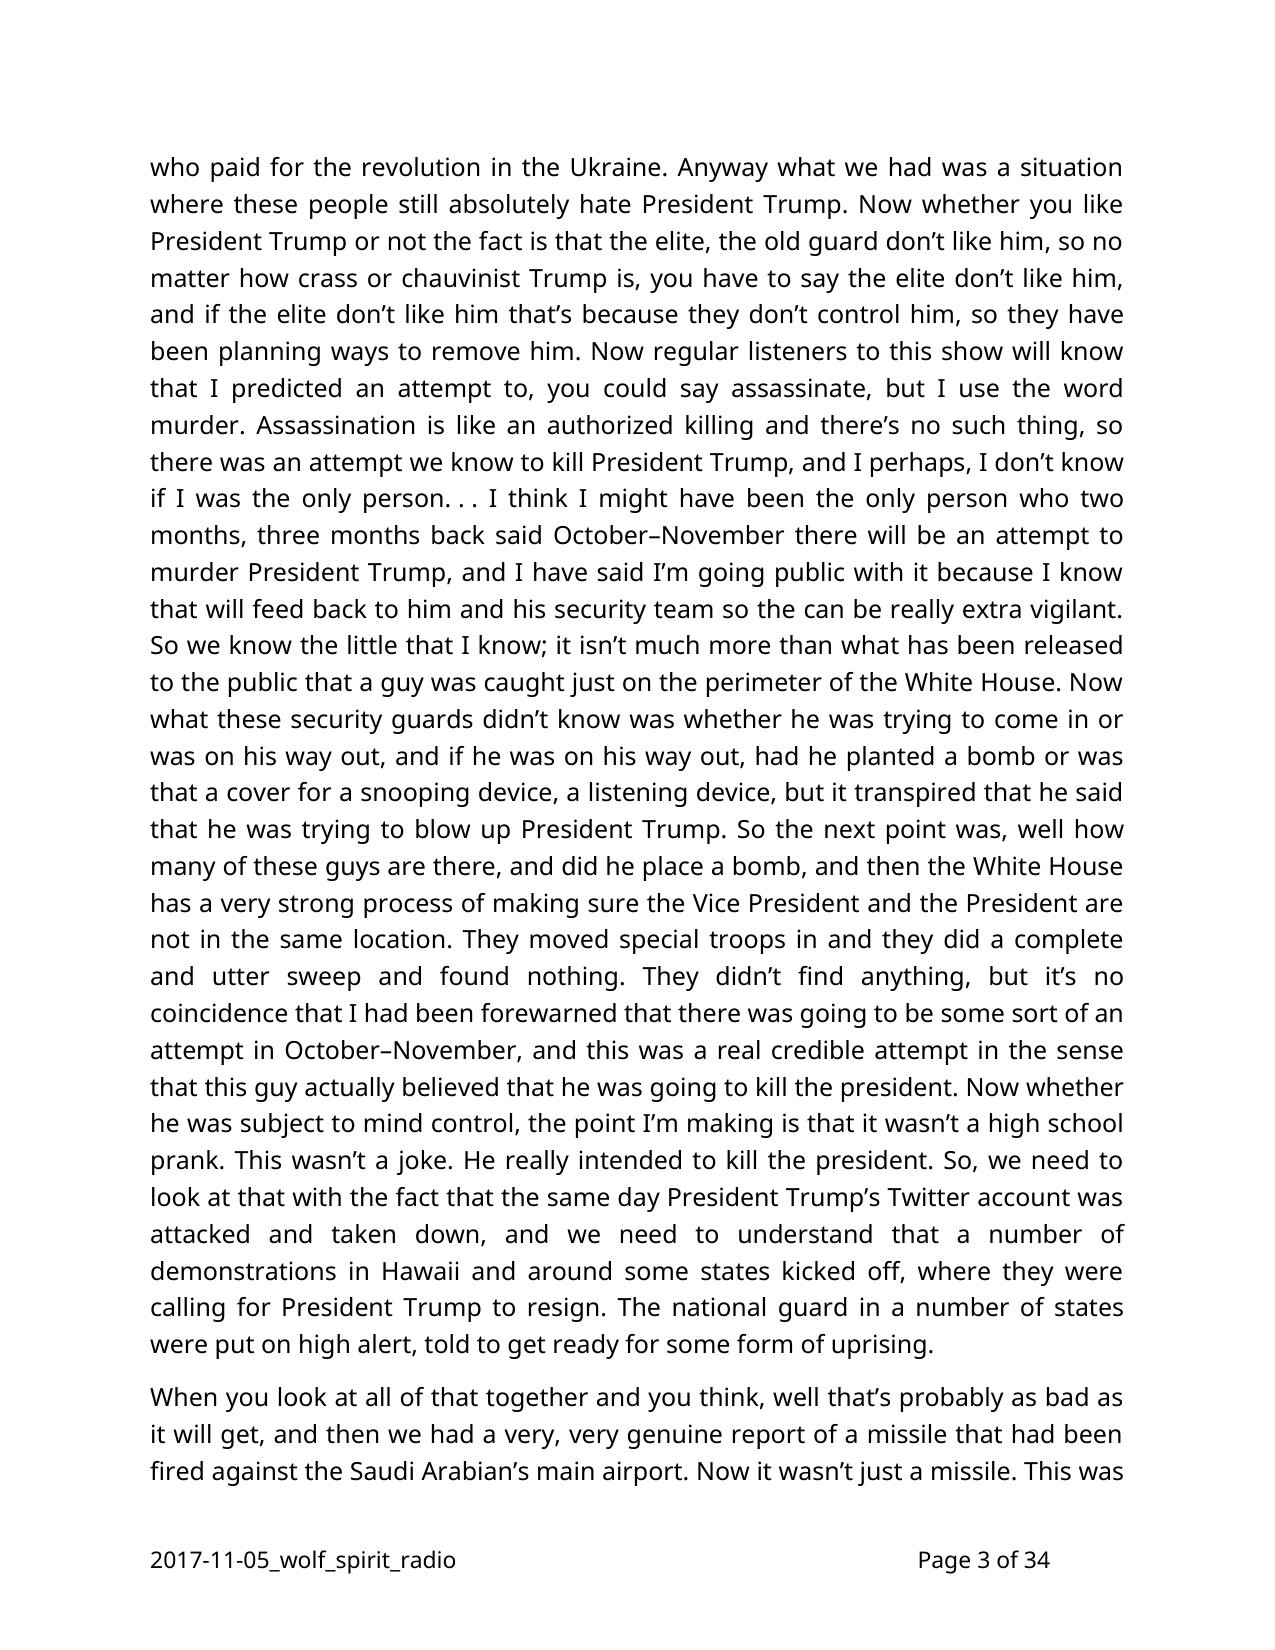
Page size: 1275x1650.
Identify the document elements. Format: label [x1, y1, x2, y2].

text [150, 150, 1125, 1361]
text [150, 1380, 1125, 1487]
